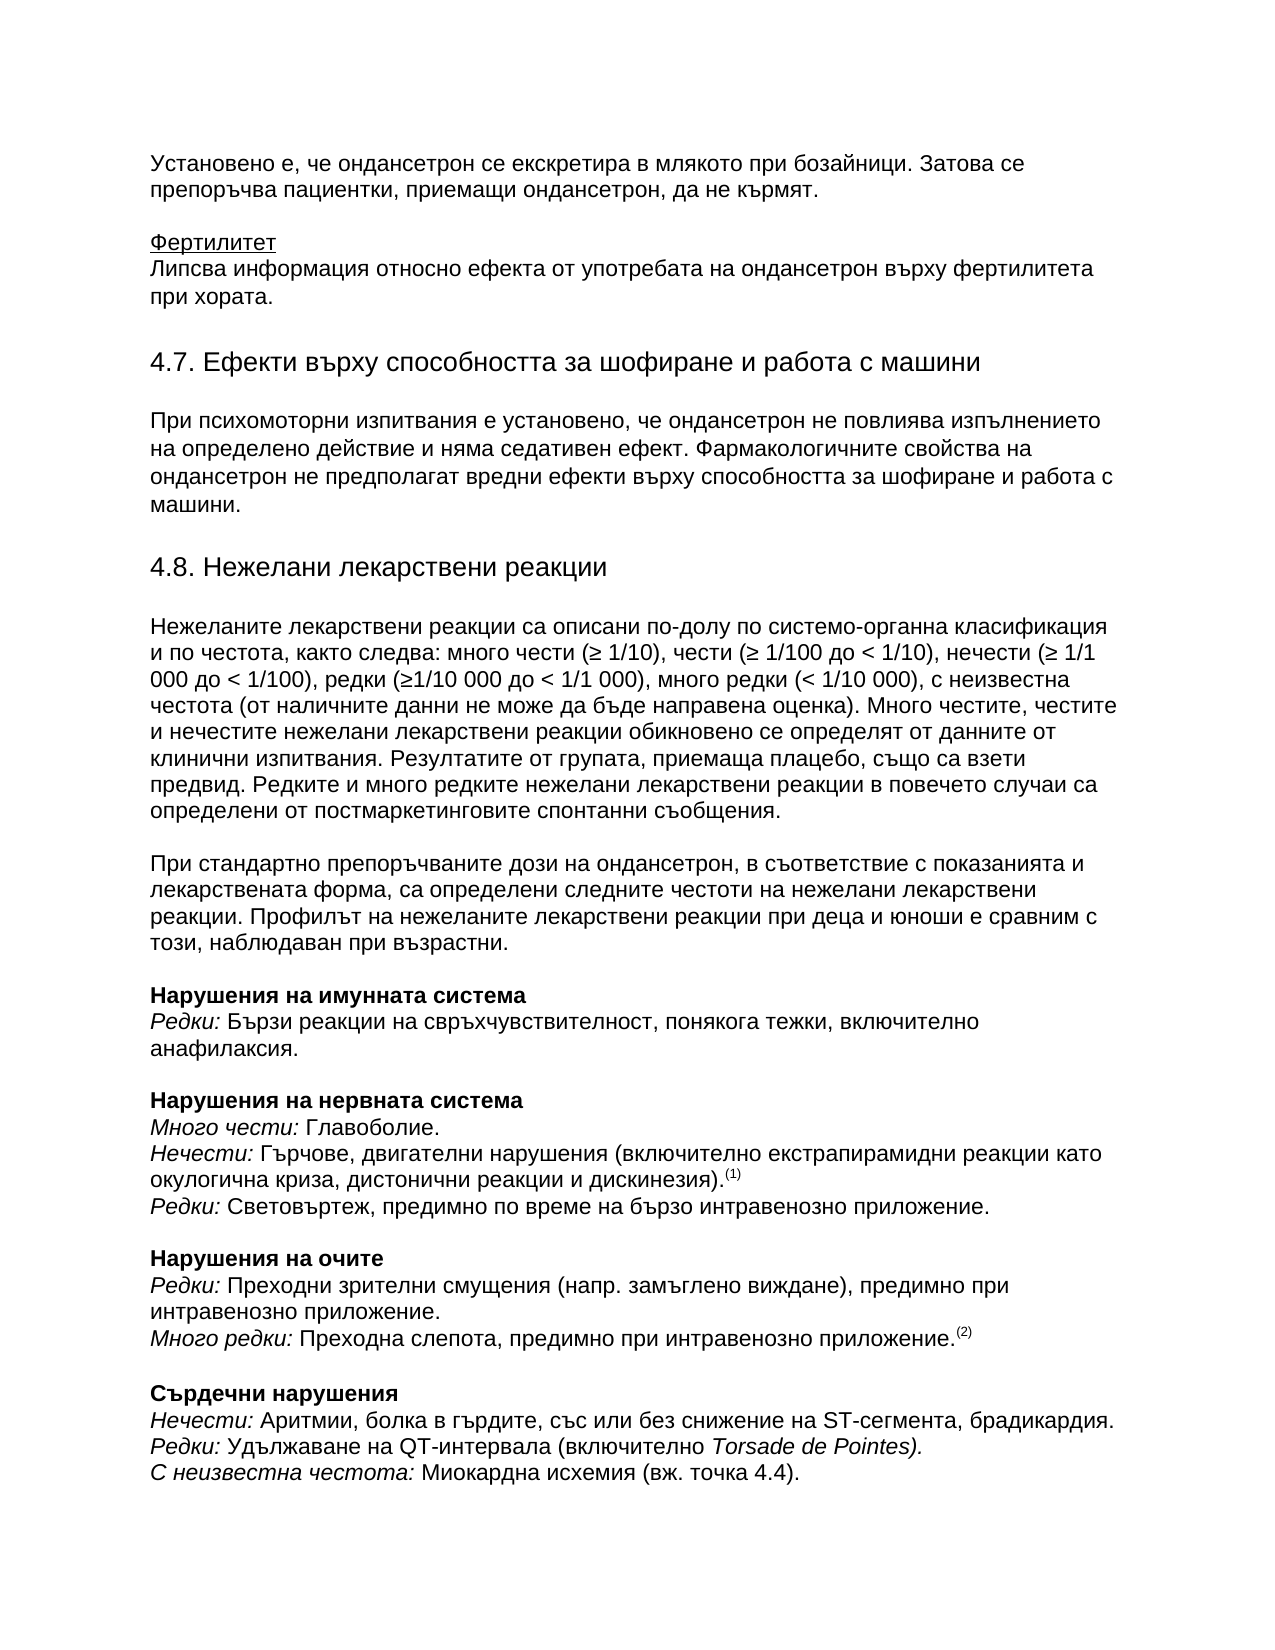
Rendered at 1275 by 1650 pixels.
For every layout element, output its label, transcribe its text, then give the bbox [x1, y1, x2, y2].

text Нечести: Гърчове, двигателни нарушения (включително екстрапирамидни реакции като окулогична криза, дистонични реакции и дискинезия).(1) [150, 1140, 1125, 1193]
text Фертилитет [150, 229, 1125, 255]
text Нарушения на очите [150, 1245, 1125, 1272]
text Нарушения на имунната система [150, 982, 1125, 1008]
subtitle 4.7. Ефекти върху способността за шофиране и работа с машини [150, 346, 1125, 377]
text Редки: Бързи реакции на свръхчувствителност, понякога тежки, включително анафилаксия. [150, 1008, 1125, 1061]
text Нечести: Аритмии, болка в гърдите, със или без снижение на ST-сегмента, брадикардия. [150, 1407, 1125, 1433]
subtitle 4.8. Нежелани лекарствени реакции [150, 551, 1125, 582]
text Установено е, че ондансетрон се екскретира в млякото при бозайници. Затова се препоръчва пациентки, приемащи ондансетрон, да не кърмят. [150, 150, 1125, 203]
text Много чести: Главоболие. [150, 1114, 1125, 1140]
text Сърдечни нарушения [150, 1380, 1125, 1407]
text С неизвестна честота: Миокардна исхемия (вж. точка 4.4). [150, 1459, 1125, 1486]
text Редки: Преходни зрителни смущения (напр. замъглено виждане), предимно при интравенозно приложение. [150, 1272, 1125, 1324]
text Липсва информация относно ефекта от употребата на ондансетрон върху фертилитета при хората. [150, 255, 1125, 310]
text Много редки: Преходна слепота, предимно при интравенозно приложение.(2) [150, 1324, 1125, 1351]
text Нежеланите лекарствени реакции са описани по-долу по системо-органна класификация и по честота, както следва: много чести (≥ 1/10), чести (≥ 1/100 до < 1/10), нечести (≥ 1/1 000 до < 1/100), редки (≥1/10 000 до < 1/1 000), много редки (< 1/10 000), с неизвестна честота (от наличните данни не може да бъде направена оценка). Много честите, честите и нечестите нежелани лекарствени реакции обикновено се определят от данните от клинични изпитвания. Резултатите от групата, приемаща плацебо, също са взети предвид. Редките и много редките нежелани лекарствени реакции в повечето случаи са определени от постмаркетинговите спонтанни съобщения. [150, 613, 1125, 824]
text Редки: Удължаване на QT-интервала (включително Torsade de Pointes). [150, 1433, 1125, 1459]
text При стандартно препоръчваните дози на ондансетрон, в съответствие с показанията и лекарствената форма, са определени следните честоти на нежелани лекарствени реакции. Профилът на нежеланите лекарствени реакции при деца и юноши е сравним с този, наблюдаван при възрастни. [150, 850, 1125, 956]
text При психомоторни изпитвания е установено, че ондансетрон не повлиява изпълнението на определено действие и няма седативен ефект. Фармакологичните свойства на ондансетрон не предполагат вредни ефекти върху способността за шофиране и работа с машини. [150, 407, 1125, 518]
text Нарушения на нервната система [150, 1087, 1125, 1114]
text Редки: Световъртеж, предимно по време на бързо интравенозно приложение. [150, 1193, 1125, 1219]
